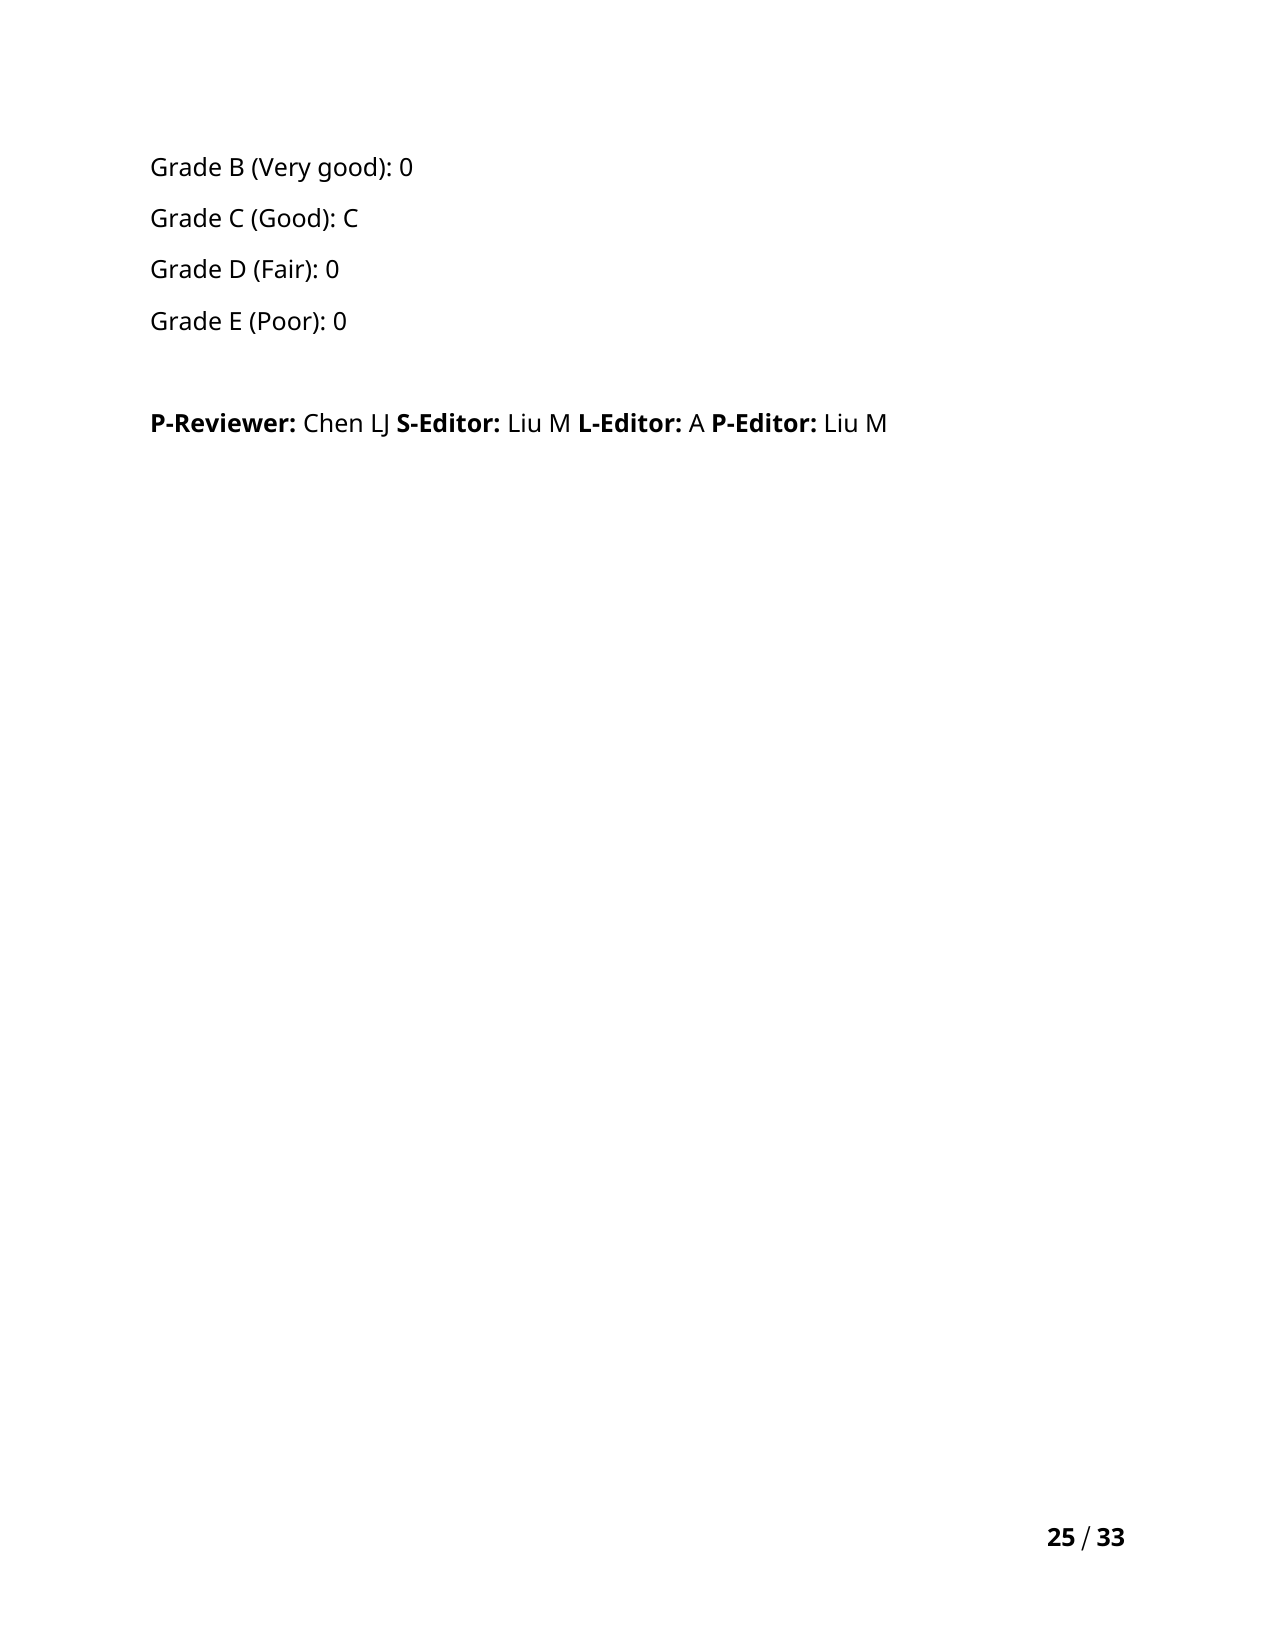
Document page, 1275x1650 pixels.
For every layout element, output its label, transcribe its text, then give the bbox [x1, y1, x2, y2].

text Grade E (Poor): 0 [150, 303, 1125, 337]
text Grade C (Good): C [150, 201, 1125, 235]
text Grade B (Very good): 0 [150, 150, 1125, 184]
text Grade D (Fair): 0 [150, 252, 1125, 286]
text P-Reviewer: Chen LJ S-Editor: Liu M L-Editor: A P-Editor: Liu M [150, 405, 1125, 439]
